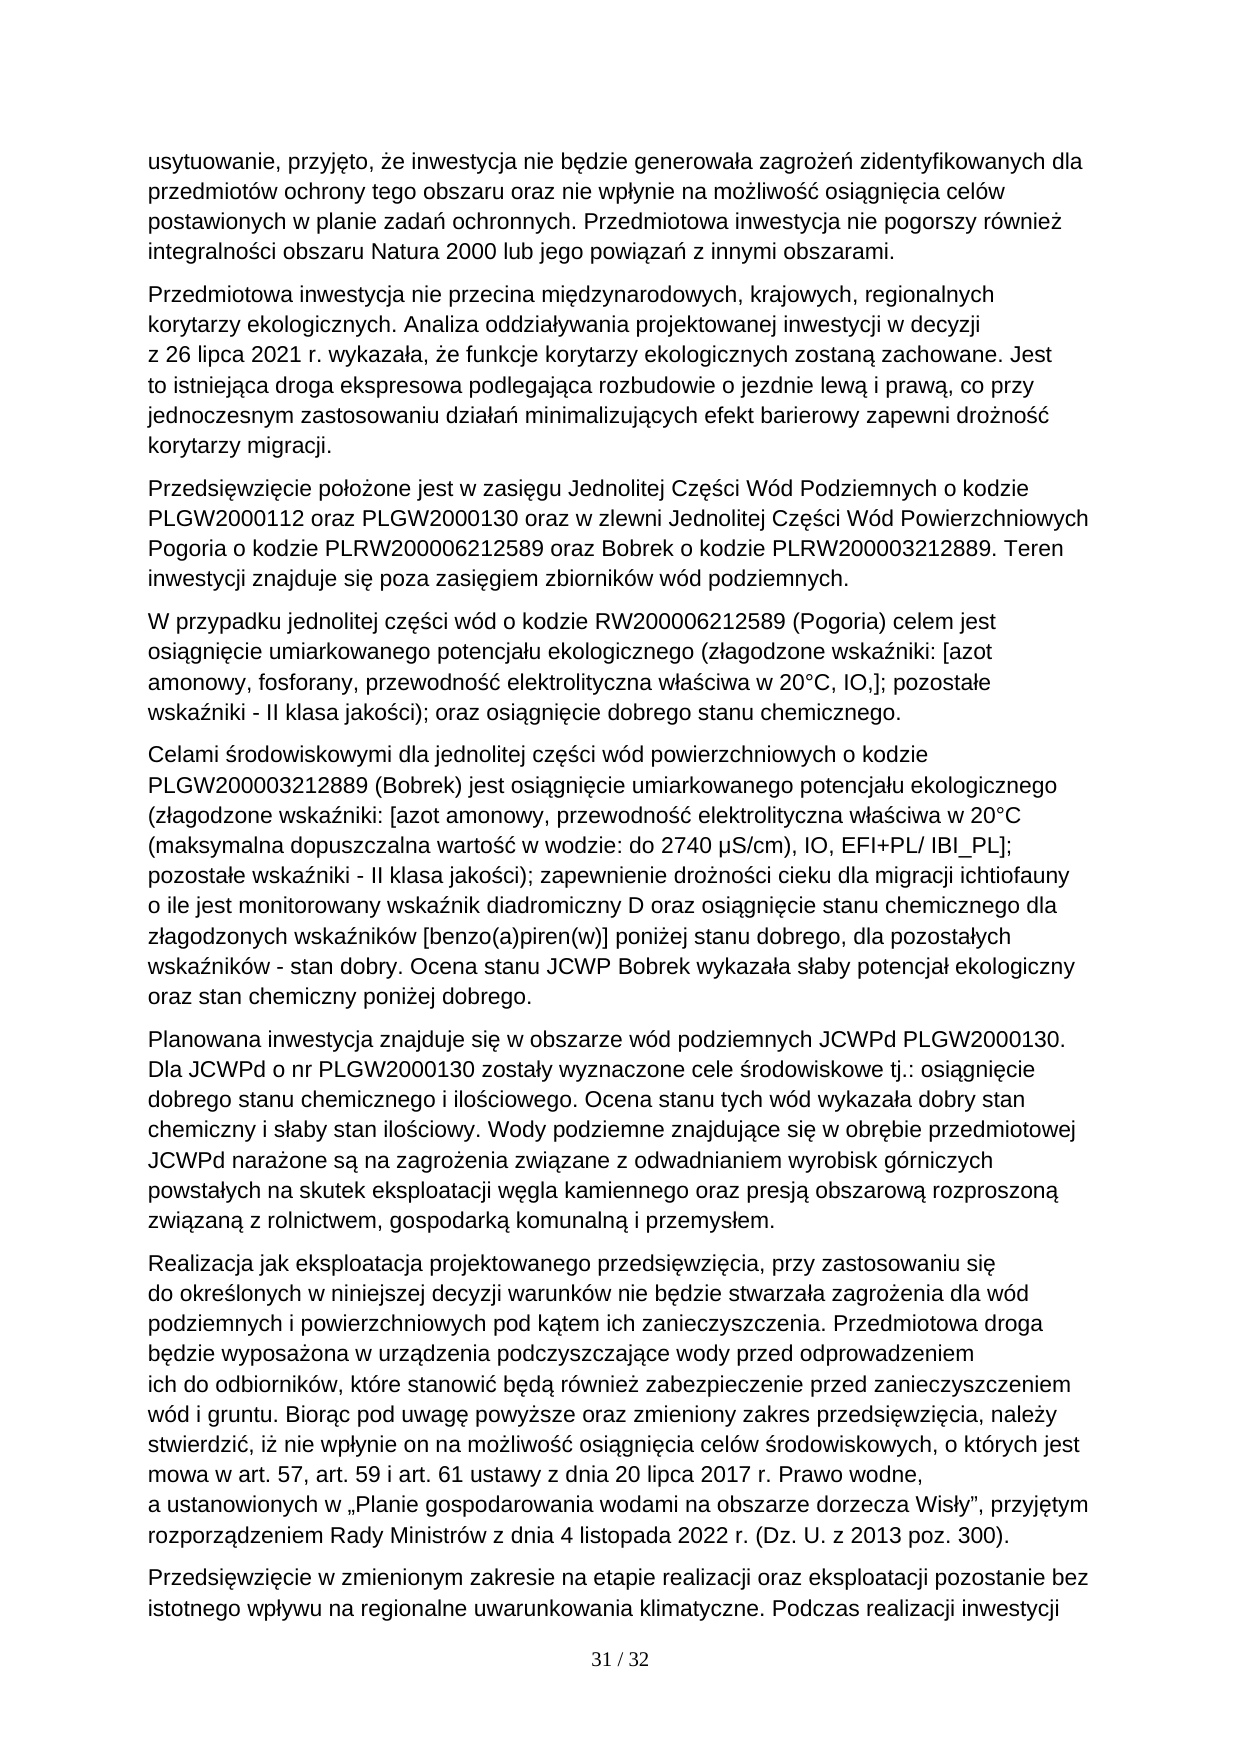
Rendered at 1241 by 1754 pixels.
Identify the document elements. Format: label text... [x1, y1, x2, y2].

text chemiczny i słaby stan ilościowy. Wody podziemne znajdujące się w obrębie przedmiotowej [148, 1116, 1093, 1143]
list związaną z rolnictwem, gospodarką komunalną i przemysłem. [148, 1207, 1093, 1233]
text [148, 1564, 1093, 1621]
text o ile jest monitorowany wskaźnik diadromiczny D oraz osiągnięcie stanu chemicznego dla [148, 892, 1093, 919]
text (maksymalna dopuszczalna wartość w wodzie: do 2740 μS/cm), IO, EFI+PL/ IBI_PL]; [148, 832, 1093, 858]
text (złagodzone wskaźniki: [azot amonowy, przewodność elektrolityczna właściwa w 20°C [148, 802, 1093, 828]
text Celami środowiskowymi dla jednolitej części wód powierzchniowych o kodzie [148, 741, 1093, 768]
text Realizacja jak eksploatacja projektowanego przedsięwzięcia, przy zastosowaniu się [148, 1250, 1093, 1276]
text Dla JCWPd o nr PLGW2000130 zostały wyznaczone cele środowiskowe tj.: osiągnięcie [148, 1056, 1093, 1082]
text będzie wyposażona w urządzenia podczyszczające wody przed odprowadzeniem [148, 1340, 1093, 1367]
text JCWPd narażone są na zagrożenia związane z odwadnianiem wyrobisk górniczych [148, 1147, 1093, 1173]
list oraz stan chemiczny poniżej dobrego. [148, 983, 1093, 1009]
text do określonych w niniejszej decyzji warunków nie będzie stwarzała zagrożenia dla wód [148, 1280, 1093, 1306]
text wskaźników - stan dobry. Ocena stanu JCWP Bobrek wykazała słaby potencjał ekologiczny [148, 953, 1093, 979]
text Planowana inwestycja znajduje się w obszarze wód podziemnych JCWPd PLGW2000130. [148, 1026, 1093, 1052]
text podziemnych i powierzchniowych pod kątem ich zanieczyszczenia. Przedmiotowa droga [148, 1310, 1093, 1337]
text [148, 148, 1093, 265]
list W przypadku jednolitej części wód o kodzie RW200006212589 (Pogoria) celem jest osiągnięcie umiarkowanego potencjału ekologicznego (złagodzone wskaźniki: [azot amonowy, fosforany, przewodność elektrolityczna właściwa w 20°C, IO,]; pozostałe wskaźniki - II klasa jakości); oraz osiągnięcie dobrego stanu chemicznego. [148, 608, 1093, 725]
list Przedsięwzięcie położone jest w zasięgu Jednolitej Części Wód Podziemnych o kodzie PLGW2000112 oraz PLGW2000130 oraz w zlewni Jednolitej Części Wód Powierzchniowych Pogoria o kodzie PLRW200006212589 oraz Bobrek o kodzie PLRW200003212889. Teren inwestycji znajduje się poza zasięgiem zbiorników wód podziemnych. [148, 475, 1093, 592]
text pozostałe wskaźniki - II klasa jakości); zapewnienie drożności cieku dla migracji ichtiofauny [148, 862, 1093, 889]
text dobrego stanu chemicznego i ilościowego. Ocena stanu tych wód wykazała dobry stan [148, 1086, 1093, 1113]
text ich do odbiorników, które stanowić będą również zabezpieczenie przed zanieczyszczeniem [148, 1371, 1093, 1397]
text wód i gruntu. Biorąc pod uwagę powyższe oraz zmieniony zakres przedsięwzięcia, należy stwierdzić, iż nie wpłynie on na możliwość osiągnięcia celów środowiskowych, o których jest mowa w art. 57, art. 59 i art. 61 ustawy z dnia 20 lipca 2017 r. Prawo wodne, a ustanowionych w „Planie gospodarowania wodami na obszarze dorzecza Wisły”, przyjętym rozporządzeniem Rady Ministrów z dnia 4 listopada 2022 r. (Dz. U. z 2013 poz. 300). [148, 1401, 1093, 1548]
text złagodzonych wskaźników [benzo(a)piren(w)] poniżej stanu dobrego, dla pozostałych [148, 923, 1093, 949]
text Przedmiotowa inwestycja nie przecina międzynarodowych, krajowych, regionalnych korytarzy ekologicznych. Analiza oddziaływania projektowanej inwestycji w decyzji z 26 lipca 2021 r. wykazała, że funkcje korytarzy ekologicznych zostaną zachowane. Jest to istniejąca droga ekspresowa podlegająca rozbudowie o jezdnie lewą i prawą, co przy jednoczesnym zastosowaniu działań minimalizujących efekt barierowy zapewni drożność korytarzy migracji. [148, 281, 1093, 458]
text PLGW200003212889 (Bobrek) jest osiągnięcie umiarkowanego potencjału ekologicznego [148, 772, 1093, 798]
text powstałych na skutek eksploatacji węgla kamiennego oraz presją obszarową rozproszoną [148, 1177, 1093, 1203]
